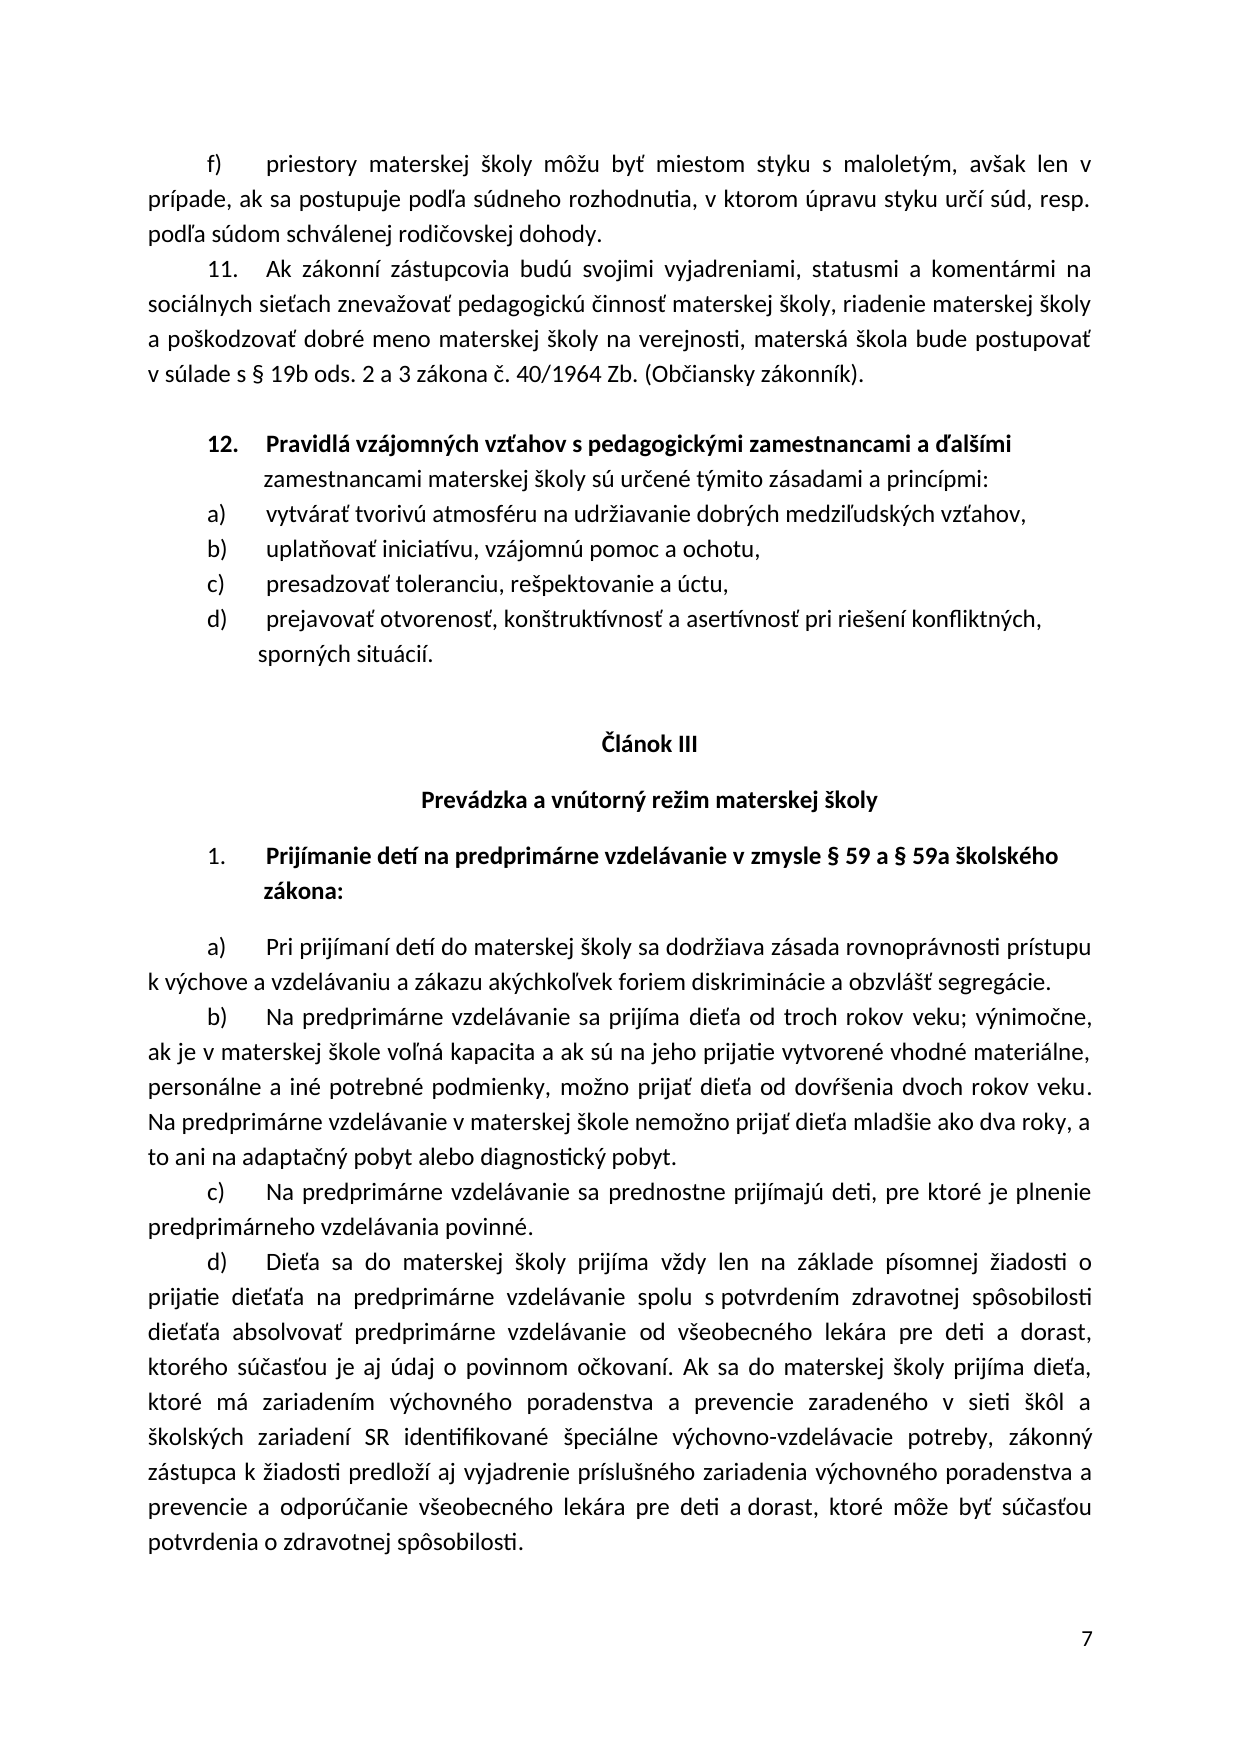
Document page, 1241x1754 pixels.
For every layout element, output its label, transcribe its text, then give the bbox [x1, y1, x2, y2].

list zamestnancami materskej školy sú určené týmito zásadami a princípmi: [207, 463, 1092, 493]
list sporných situácií. [207, 638, 1092, 668]
list Ak zákonní zástupcovia budú svojimi vyjadreniami, statusmi a komentármi na sociálnych sieťach znevažovať pedagogickú činnosť materskej školy, riadenie materskej školy a poškodzovať dobré meno materskej školy na verejnosti, materská škola bude postupovať v súlade s § 19b ods. 2 a 3 zákona č. 40/1964 Zb. (Občiansky zákonník). [148, 253, 1092, 388]
list vytvárať tvorivú atmosféru na udržiavanie dobrých medziľudských vzťahov, [148, 498, 1092, 528]
list priestory materskej školy môžu byť miestom styku s maloletým, avšak len v prípade, ak sa postupuje podľa súdneho rozhodnutia, v ktorom úpravu styku určí súd, resp. podľa súdom schválenej rodičovskej dohody. [148, 148, 1092, 248]
list Pri prijímaní detí do materskej školy sa dodržiava zásada rovnoprávnosti prístupu k výchove a vzdelávaniu a zákazu akýchkoľvek foriem diskriminácie a obzvlášť segregácie. [148, 931, 1092, 997]
list Na predprimárne vzdelávanie sa prednostne prijímajú deti, pre ktoré je plnenie predprimárneho vzdelávania povinné. [148, 1176, 1092, 1242]
list presadzovať toleranciu, rešpektovanie a úctu, [148, 568, 1092, 598]
list Dieťa sa do materskej školy prijíma vždy len na základe písomnej žiadosti o prijatie dieťaťa na predprimárne vzdelávanie spolu s potvrdením zdravotnej spôsobilosti dieťaťa absolvovať predprimárne vzdelávanie od všeobecného lekára pre deti a dorast, ktorého súčasťou je aj údaj o povinnom očkovaní. Ak sa do materskej školy prijíma dieťa, ktoré má zariadením výchovného poradenstva a prevencie zaradeného v sieti škôl a školských zariadení SR identifikované špeciálne výchovno-vzdelávacie potreby, zákonný zástupca k žiadosti predloží aj vyjadrenie príslušného zariadenia výchovného poradenstva a prevencie a odporúčanie všeobecného lekára pre deti a dorast, ktoré môže byť súčasťou potvrdenia o zdravotnej spôsobilosti. [148, 1246, 1092, 1557]
list Prijímanie detí na predprimárne vzdelávanie v zmysle § 59 a § 59a školského [148, 840, 1092, 871]
text Prevádzka a vnútorný režim materskej školy [148, 784, 1092, 815]
list uplatňovať iniciatívu, vzájomnú pomoc a ochotu, [148, 533, 1092, 563]
list zákona: [207, 875, 1092, 906]
text Článok III [148, 728, 1092, 759]
list Pravidlá vzájomných vzťahov s pedagogickými zamestnancami a ďalšími [148, 428, 1092, 458]
list Na predprimárne vzdelávanie sa prijíma dieťa od troch rokov veku; výnimočne, ak je v materskej škole voľná kapacita a ak sú na jeho prijatie vytvorené vhodné materiálne, personálne a iné potrebné podmienky, možno prijať dieťa od dovŕšenia dvoch rokov veku. Na predprimárne vzdelávanie v materskej škole nemožno prijať dieťa mladšie ako dva roky, a to ani na adaptačný pobyt alebo diagnostický pobyt. [148, 1001, 1092, 1172]
list prejavovať otvorenosť, konštruktívnosť a asertívnosť pri riešení konfliktných, [148, 603, 1092, 633]
